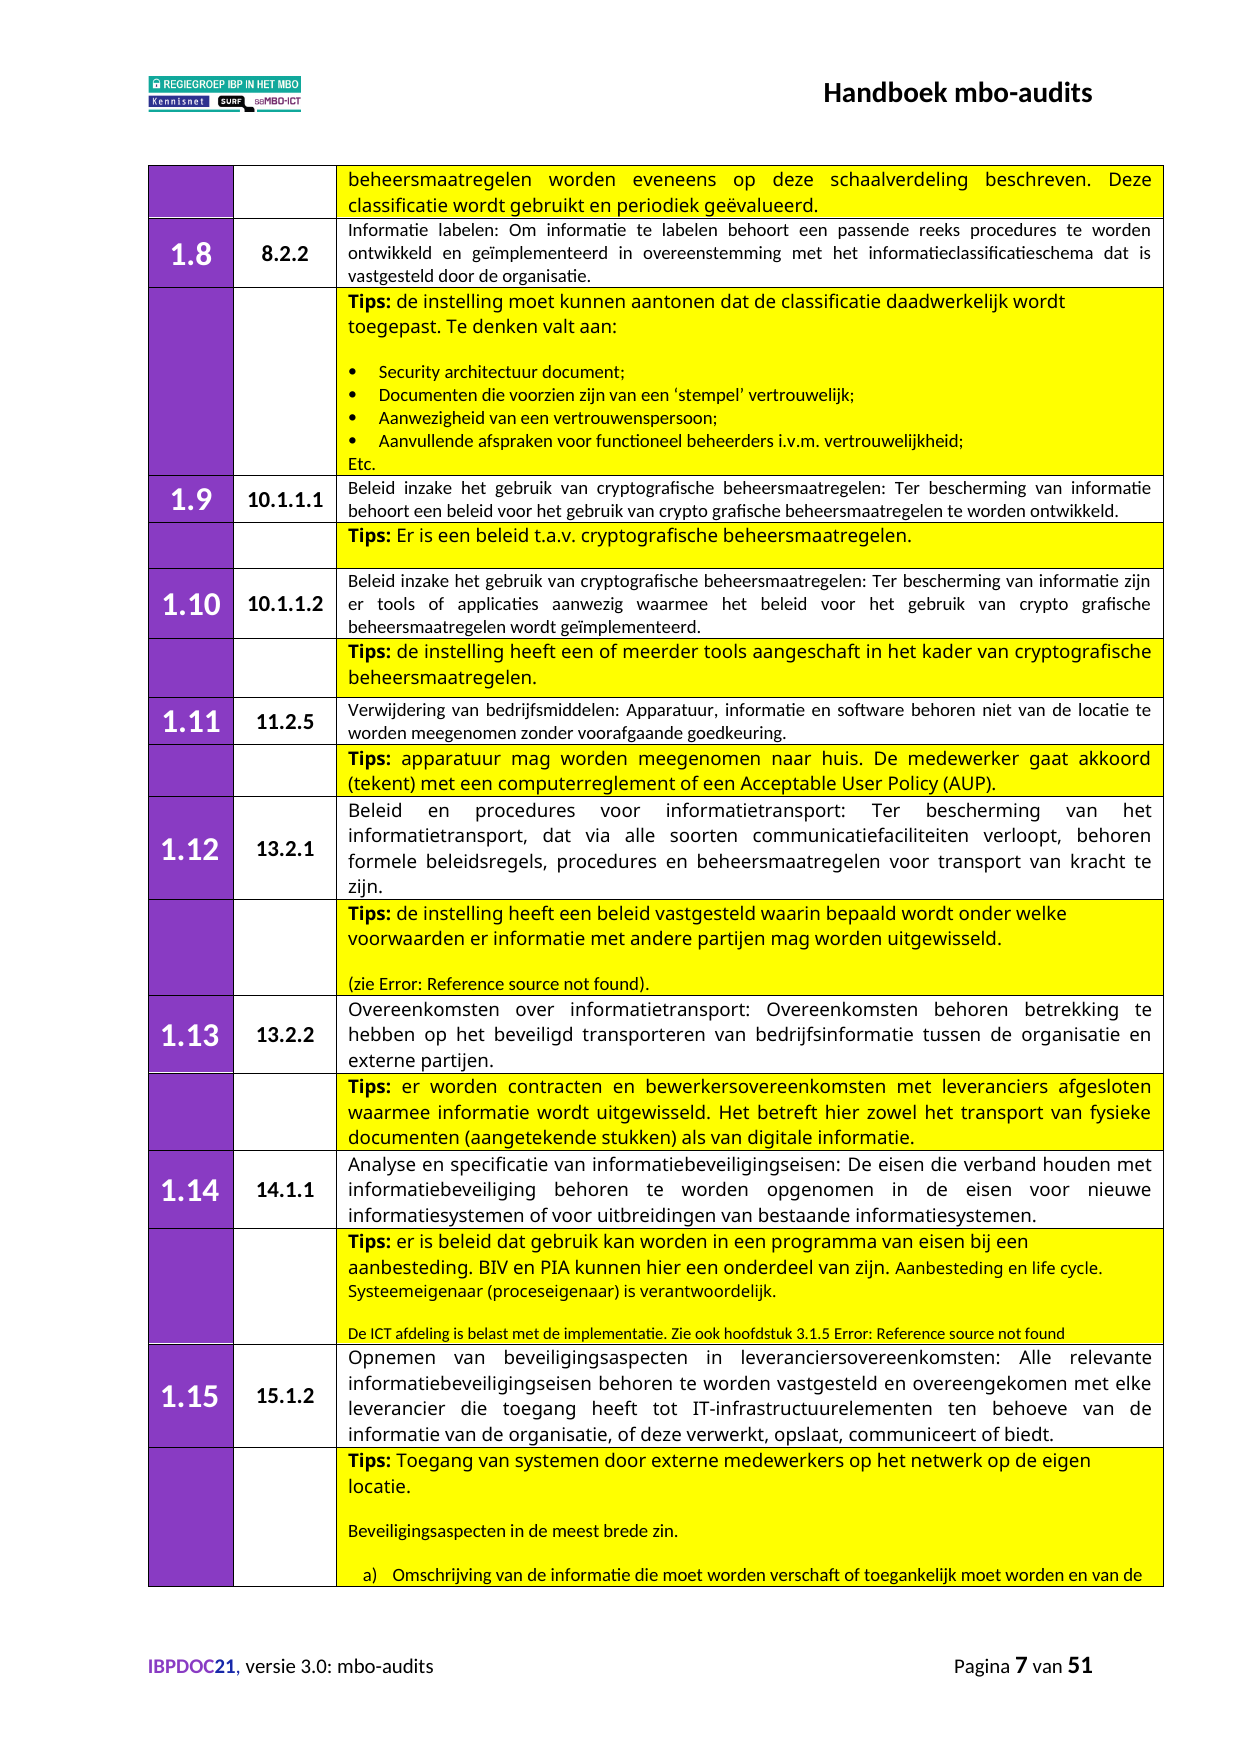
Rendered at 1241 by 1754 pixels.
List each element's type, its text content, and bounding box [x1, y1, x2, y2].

table_cell Beleid en procedures voor informatietransport: Ter bescherming van het informatietransport, dat via alle soorten communicatiefaciliteiten verloopt, behoren formele beleidsregels, procedures en beheersmaatregelen voor transport van kracht te zijn. [337, 797, 1163, 899]
table_cell [234, 1229, 336, 1343]
table_cell [149, 523, 233, 568]
table_cell 1.14 [149, 1151, 233, 1228]
table_cell Tips: er worden contracten en bewerkersovereenkomsten met leveranciers afgesloten waarmee informatie wordt uitgewisseld. Het betreft hier zowel het transport van fysieke documenten (aangetekende stukken) als van digitale informatie. [337, 1074, 1163, 1150]
table_cell [149, 1074, 233, 1150]
table_cell 11.2.5 [234, 698, 336, 744]
table_cell 13.2.1 [234, 797, 336, 899]
table_cell 1.8 [149, 219, 233, 287]
table_cell Tips: apparatuur mag worden meegenomen naar huis. De medewerker gaat akkoord (tekent) met een computerreglement of een Acceptable User Policy (AUP). [337, 745, 1163, 796]
table_cell Tips: Er is een beleid t.a.v. cryptografische beheersmaatregelen. [337, 523, 1163, 568]
table_cell [149, 166, 233, 217]
table_cell [149, 1448, 233, 1586]
table_cell [149, 1229, 233, 1343]
table_cell Analyse en specificatie van informatiebeveiligingseisen: De eisen die verband houden met informatiebeveiliging behoren te worden opgenomen in de eisen voor nieuwe informatiesystemen of voor uitbreidingen van bestaande informatiesystemen. [337, 1151, 1163, 1228]
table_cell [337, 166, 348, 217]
table_cell [234, 1074, 336, 1150]
picture [147, 76, 301, 112]
table_cell [234, 523, 336, 568]
table_cell 1.10 [149, 569, 233, 638]
table_cell 10.1.1.2 [234, 569, 336, 638]
table_cell [234, 900, 336, 995]
table_cell 1.12 [149, 797, 233, 899]
table_cell Opnemen van beveiligingsaspecten in leveranciersovereenkomsten: Alle relevante informatiebeveiligingseisen behoren te worden vastgesteld en overeengekomen met elke leverancier die toegang heeft tot IT-infrastructuurelementen ten behoeve van de informatie van de organisatie, of deze verwerkt, opslaat, communiceert of biedt. [337, 1345, 1163, 1447]
table_cell 1.13 [149, 996, 233, 1072]
table_cell Informatie labelen: Om informatie te labelen behoort een passende reeks procedures te worden ontwikkeld en geïmplementeerd in overeenstemming met het informatieclassificatieschema dat is vastgesteld door de organisatie. [337, 219, 1163, 287]
table_cell 1.15 [149, 1345, 233, 1447]
table_cell Tips: de instelling moet kunnen aantonen dat de classificatie daadwerkelijk wordt toegepast. Te denken valt aan: Security architectuur document; Documenten die voorzien zijn van een ‘stempel’ vertrouwelijk; Aanwezigheid van een vertrouwenspersoon; Aanvullende afspraken voor functioneel beheerders i.v.m. vertrouwelijkheid; Etc. [337, 288, 1163, 475]
table_cell Overeenkomsten over informatietransport: Overeenkomsten behoren betrekking te hebben op het beveiligd transporteren van bedrijfsinformatie tussen de organisatie en externe partijen. [337, 996, 1163, 1072]
table_cell Tips: de instelling heeft een beleid vastgesteld waarin bepaald wordt onder welke voorwaarden er informatie met andere partijen mag worden uitgewisseld. (zie Bijlage 1 Beleid en procedures voor informatietransport). [337, 900, 1163, 995]
table_cell Beleid inzake het gebruik van cryptografische beheersmaatregelen: Ter bescherming van informatie behoort een beleid voor het gebruik van crypto grafische beheersmaatregelen te worden ontwikkeld. [337, 476, 1163, 522]
table_cell [234, 1448, 336, 1586]
table_cell [149, 900, 233, 995]
table_cell [234, 745, 336, 796]
table_cell [149, 288, 233, 475]
table_cell 10.1.1.1 [234, 476, 336, 522]
table_cell Beleid inzake het gebruik van cryptografische beheersmaatregelen: Ter bescherming van informatie zijn er tools of applicaties aanwezig waarmee het beleid voor het gebruik van crypto grafische beheersmaatregelen wordt geïmplementeerd. [337, 569, 1163, 638]
table_cell 8.2.2 [234, 219, 336, 287]
table_cell [234, 639, 336, 697]
table_cell 1.9 [149, 476, 233, 522]
table_cell [149, 745, 233, 796]
table_cell [149, 639, 233, 697]
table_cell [337, 1448, 1163, 1586]
table_cell 14.1.1 [234, 1151, 336, 1228]
table_cell Tips: er is beleid dat gebruik kan worden in een programma van eisen bij een aanbesteding. BIV en PIA kunnen hier een onderdeel van zijn. Aanbesteding en life cycle. Systeemeigenaar (proceseigenaar) is verantwoordelijk. De ICT afdeling is belast met de implementatie. Zie ook hoofdstuk 3.1.5 Informatiebeveiliging in projectbeheer [337, 1229, 1163, 1343]
table_cell [234, 288, 336, 475]
table_cell 1.11 [149, 698, 233, 744]
table_cell [234, 166, 336, 217]
table_cell 13.2.2 [234, 996, 336, 1072]
table_cell Tips: de instelling heeft een of meerder tools aangeschaft in het kader van cryptografische beheersmaatregelen. [337, 639, 1163, 697]
table_cell Verwijdering van bedrijfsmiddelen: Apparatuur, informatie en software behoren niet van de locatie te worden meegenomen zonder voorafgaande goedkeuring. [337, 698, 1163, 744]
table_cell 15.1.2 [234, 1345, 336, 1447]
